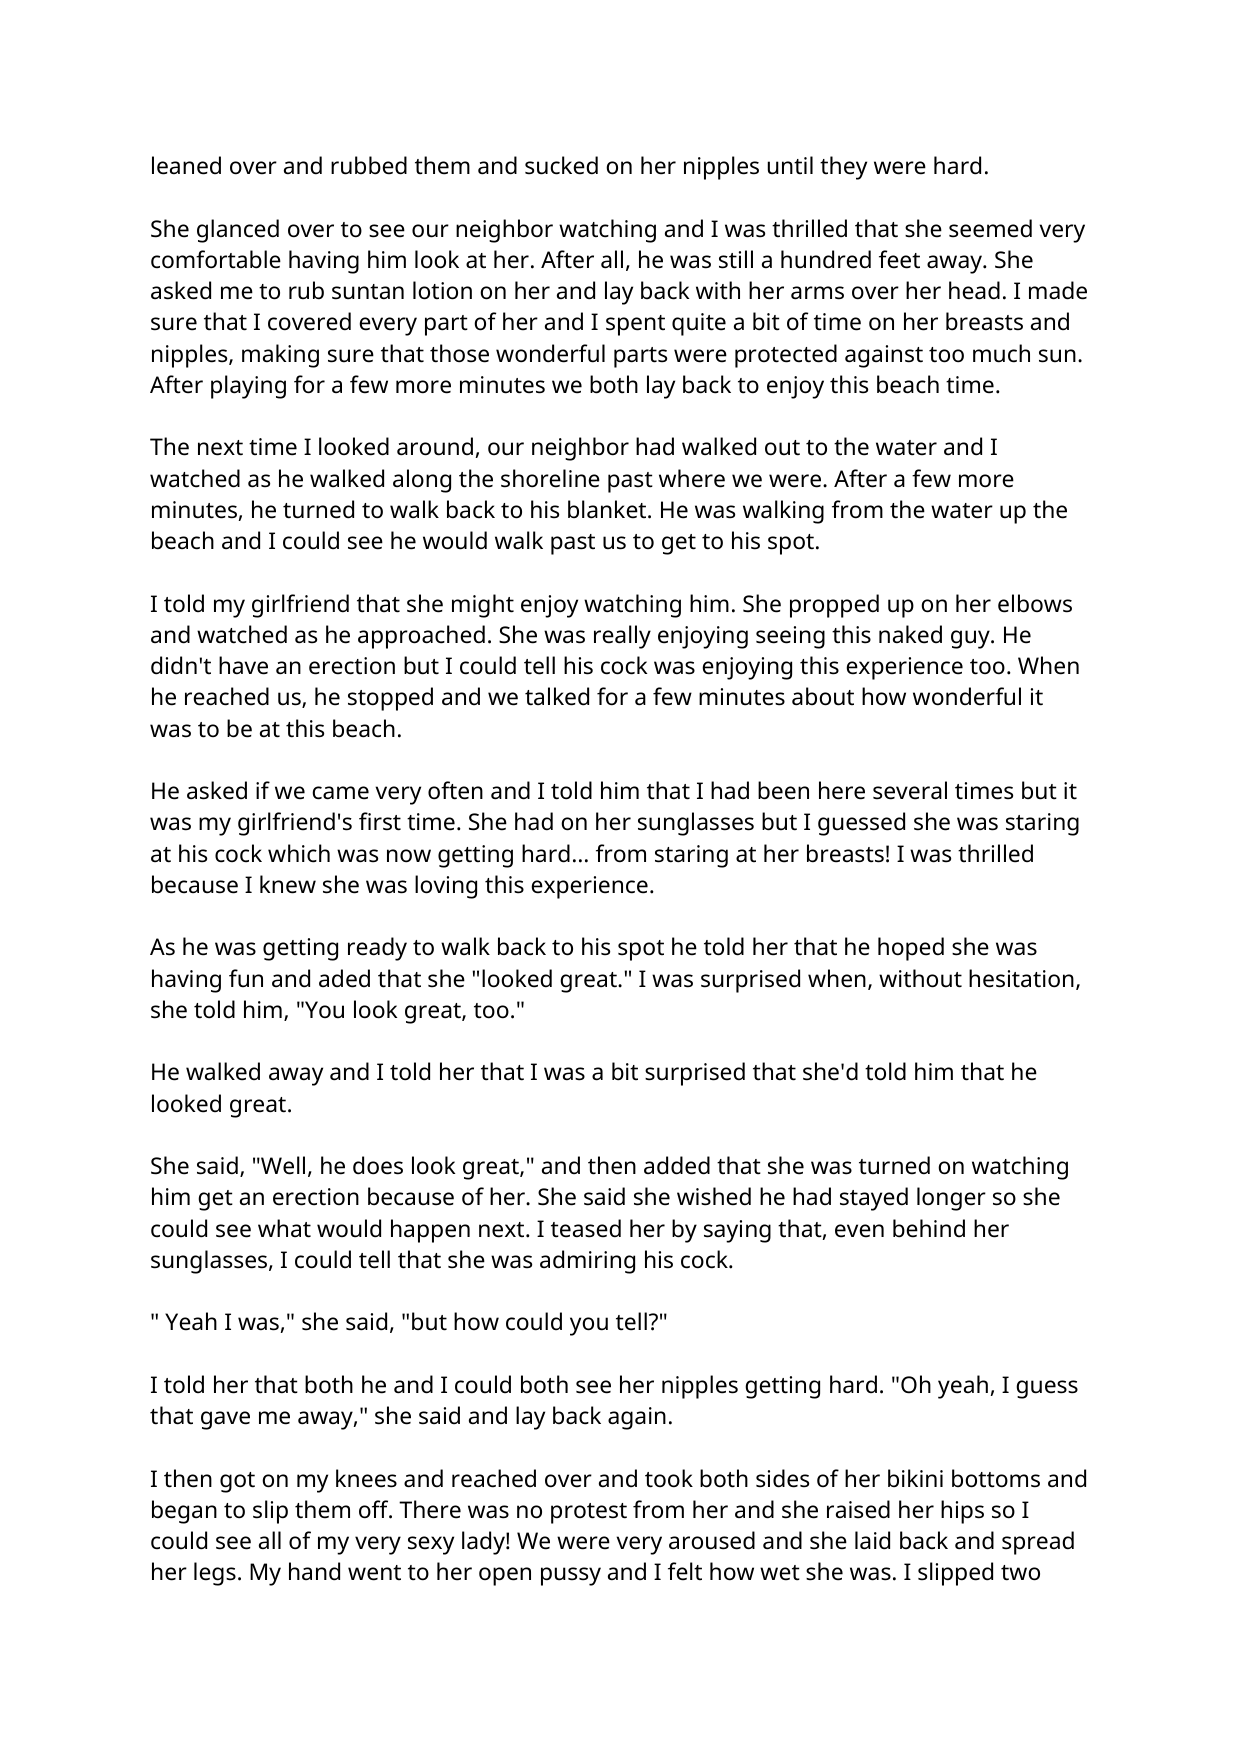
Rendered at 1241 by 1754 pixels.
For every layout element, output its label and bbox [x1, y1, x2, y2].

text [150, 150, 1090, 1587]
